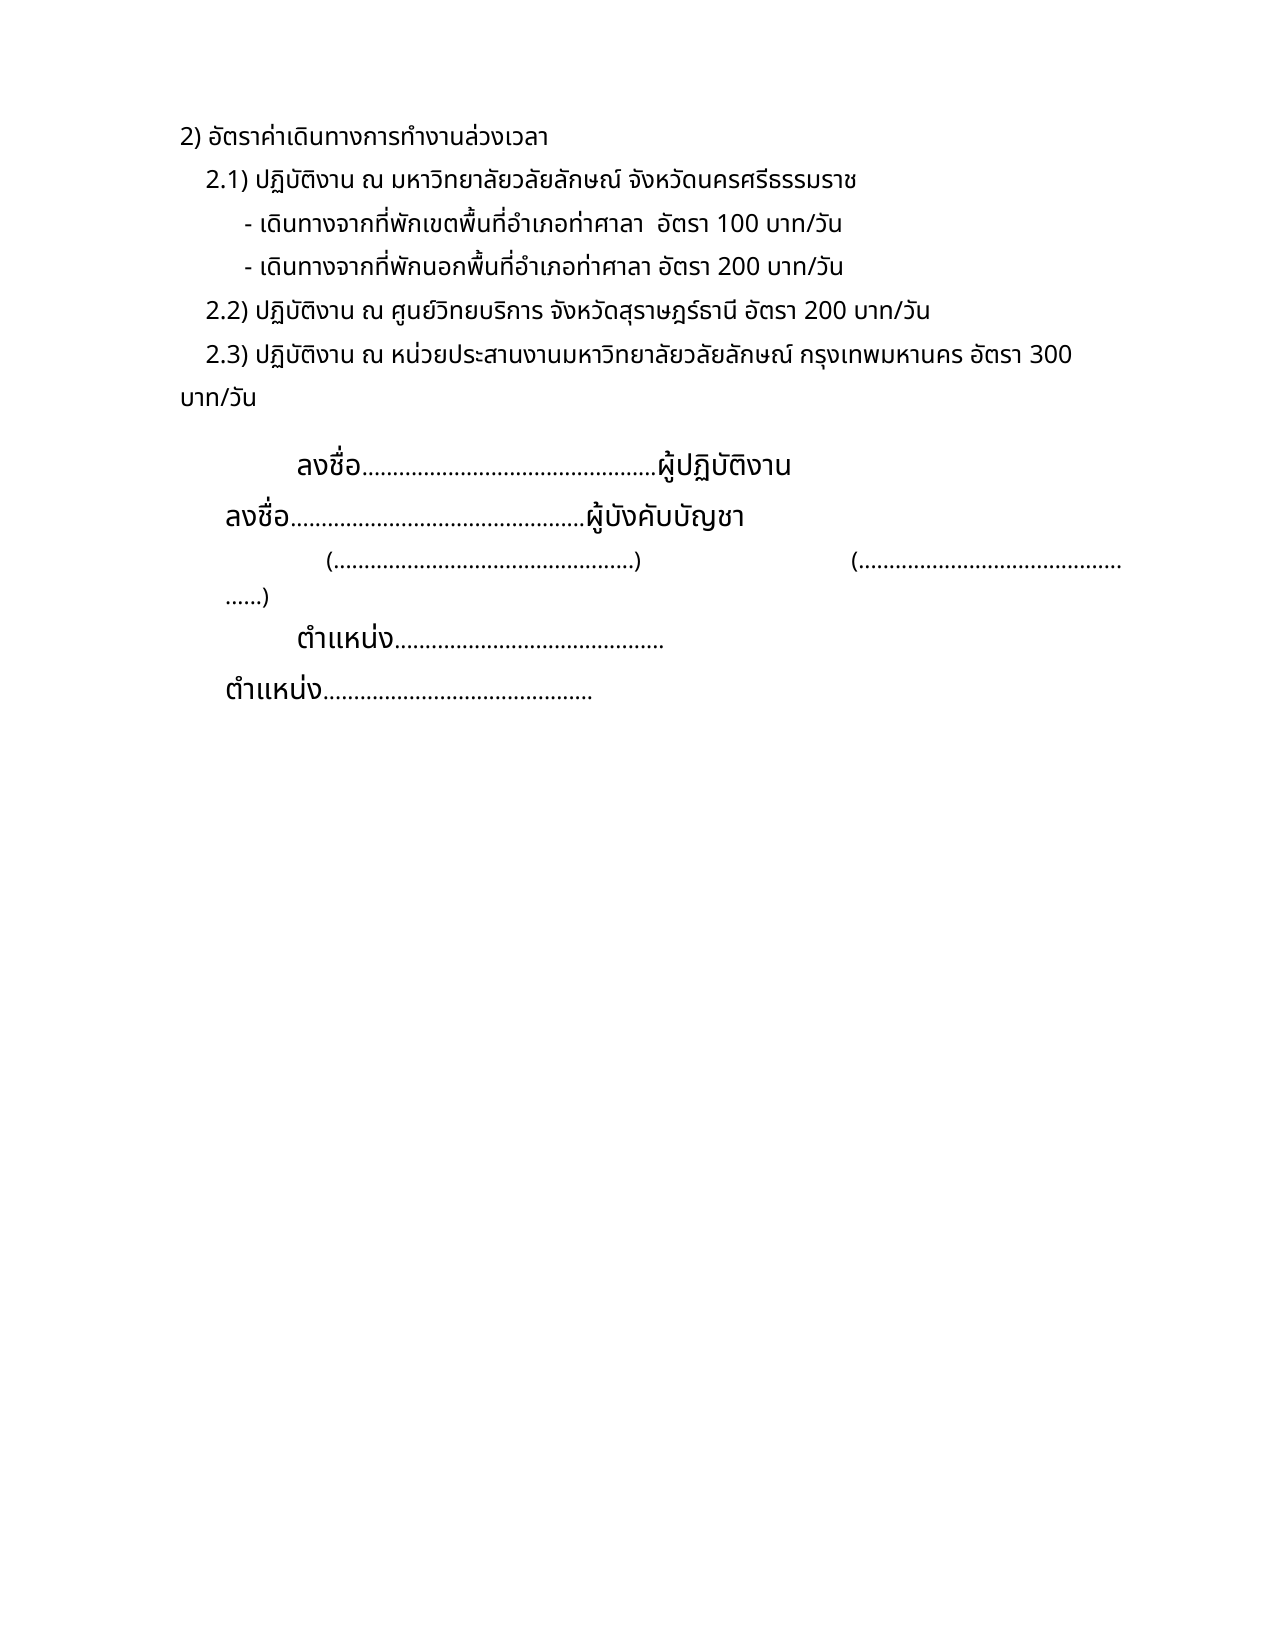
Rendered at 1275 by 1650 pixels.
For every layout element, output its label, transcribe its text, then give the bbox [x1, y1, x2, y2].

text ลงชื่อ................................................ผู้ปฏิบัติงาน ลงชื่อ................................................ผู้บังคับบัญชา (.................................................) (.................................................) ตำแหน่ง............................................ ตำแหน่ง............................................ [225, 444, 1125, 777]
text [179, 118, 1125, 418]
